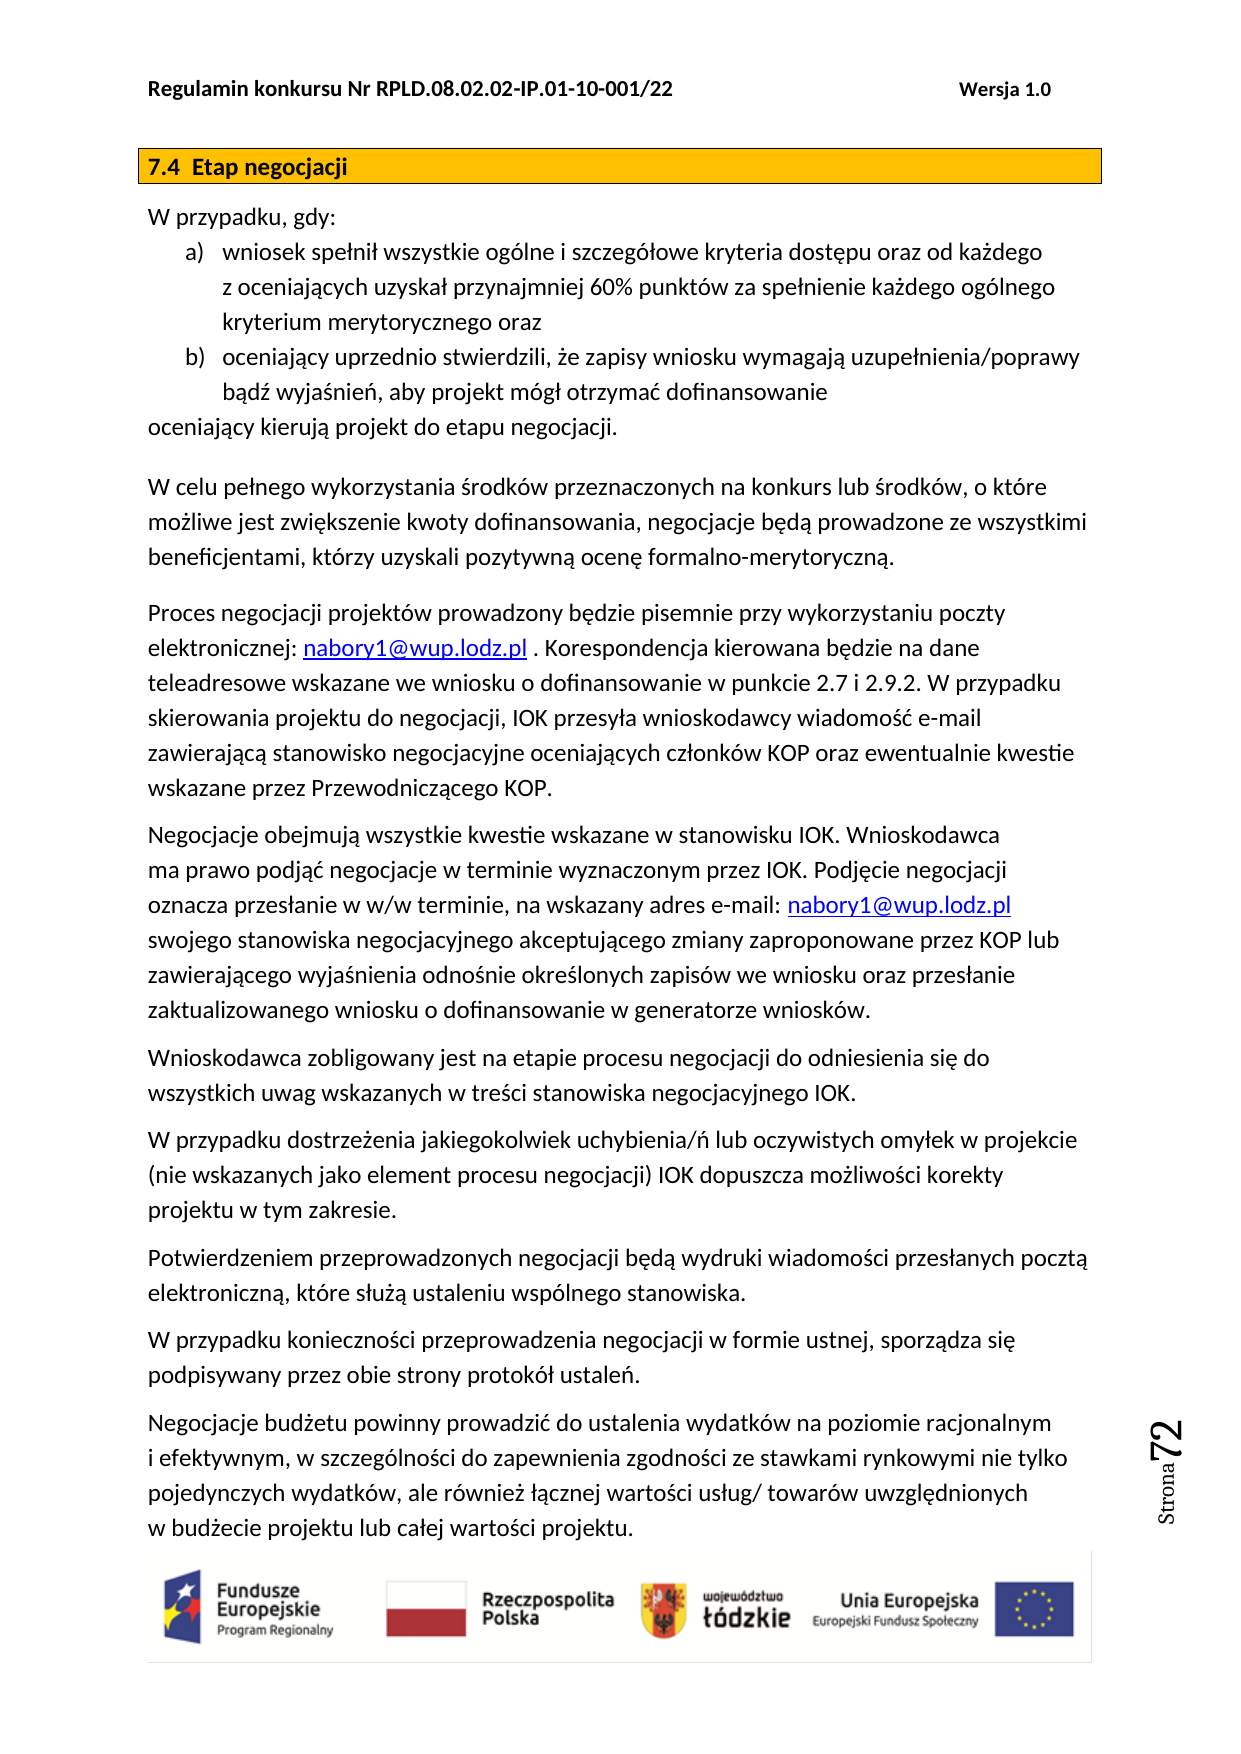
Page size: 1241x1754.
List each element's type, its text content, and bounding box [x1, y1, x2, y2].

text oceniający kierują projekt do etapu negocjacji. [148, 411, 1093, 442]
text Negocjacje budżetu powinny prowadzić do ustalenia wydatków na poziomie racjonalnym i efektywnym, w szczególności do zapewnienia zgodności ze stawkami rynkowymi nie tylko pojedynczych wydatków, ale również łącznej wartości usług/ towarów uwzględnionych w budżecie projektu lub całej wartości projektu. [148, 1407, 1093, 1543]
list oceniający uprzednio stwierdzili, że zapisy wniosku wymagają uzupełnienia/poprawy bądź wyjaśnień, aby projekt mógł otrzymać dofinansowanie [185, 341, 1093, 407]
text W przypadku konieczności przeprowadzenia negocjacji w formie ustnej, sporządza się podpisywany przez obie strony protokół ustaleń. [148, 1325, 1093, 1390]
text W przypadku dostrzeżenia jakiegokolwiek uchybienia/ń lub oczywistych omyłek w projekcie (nie wskazanych jako element procesu negocjacji) IOK dopuszcza możliwości korekty projektu w tym zakresie. [148, 1125, 1093, 1225]
text W przypadku, gdy: [148, 201, 1093, 232]
list wniosek spełnił wszystkie ogólne i szczegółowe kryteria dostępu oraz od każdego z oceniających uzyskał przynajmniej 60% punktów za spełnienie każdego ogólnego kryterium merytorycznego oraz [185, 236, 1093, 337]
picture [147, 1551, 1093, 1664]
list Etap negocjacji [139, 149, 1101, 183]
text Wnioskodawca zobligowany jest na etapie procesu negocjacji do odniesienia się do wszystkich uwag wskazanych w treści stanowiska negocjacyjnego IOK. [148, 1042, 1093, 1108]
text W celu pełnego wykorzystania środków przeznaczonych na konkurs lub środków, o które możliwe jest zwiększenie kwoty dofinansowania, negocjacje będą prowadzone ze wszystkimi beneficjentami, którzy uzyskali pozytywną ocenę formalno-merytoryczną. [148, 471, 1093, 572]
text Potwierdzeniem przeprowadzonych negocjacji będą wydruki wiadomości przesłanych pocztą elektroniczną, które służą ustaleniu wspólnego stanowiska. [148, 1242, 1093, 1308]
text Negocjacje obejmują wszystkie kwestie wskazane w stanowisku IOK. Wnioskodawca ma prawo podjąć negocjacje w terminie wyznaczonym przez IOK. Podjęcie negocjacji oznacza przesłanie w w/w terminie, na wskazany adres e-mail: nabory1@wup.lodz.pl swojego stanowiska negocjacyjnego akceptującego zmiany zaproponowane przez KOP lub zawierającego wyjaśnienia odnośnie określonych zapisów we wniosku oraz przesłanie zaktualizowanego wniosku o dofinansowanie w generatorze wniosków. [148, 820, 1093, 1025]
text Proces negocjacji projektów prowadzony będzie pisemnie przy wykorzystaniu poczty elektronicznej: nabory1@wup.lodz.pl . Korespondencja kierowana będzie na dane teleadresowe wskazane we wniosku o dofinansowanie w punkcie 2.7 i 2.9.2. W przypadku skierowania projektu do negocjacji, IOK przesyła wnioskodawcy wiadomość e-mail zawierającą stanowisko negocjacyjne oceniających członków KOP oraz ewentualnie kwestie wskazane przez Przewodniczącego KOP. [148, 597, 1093, 803]
